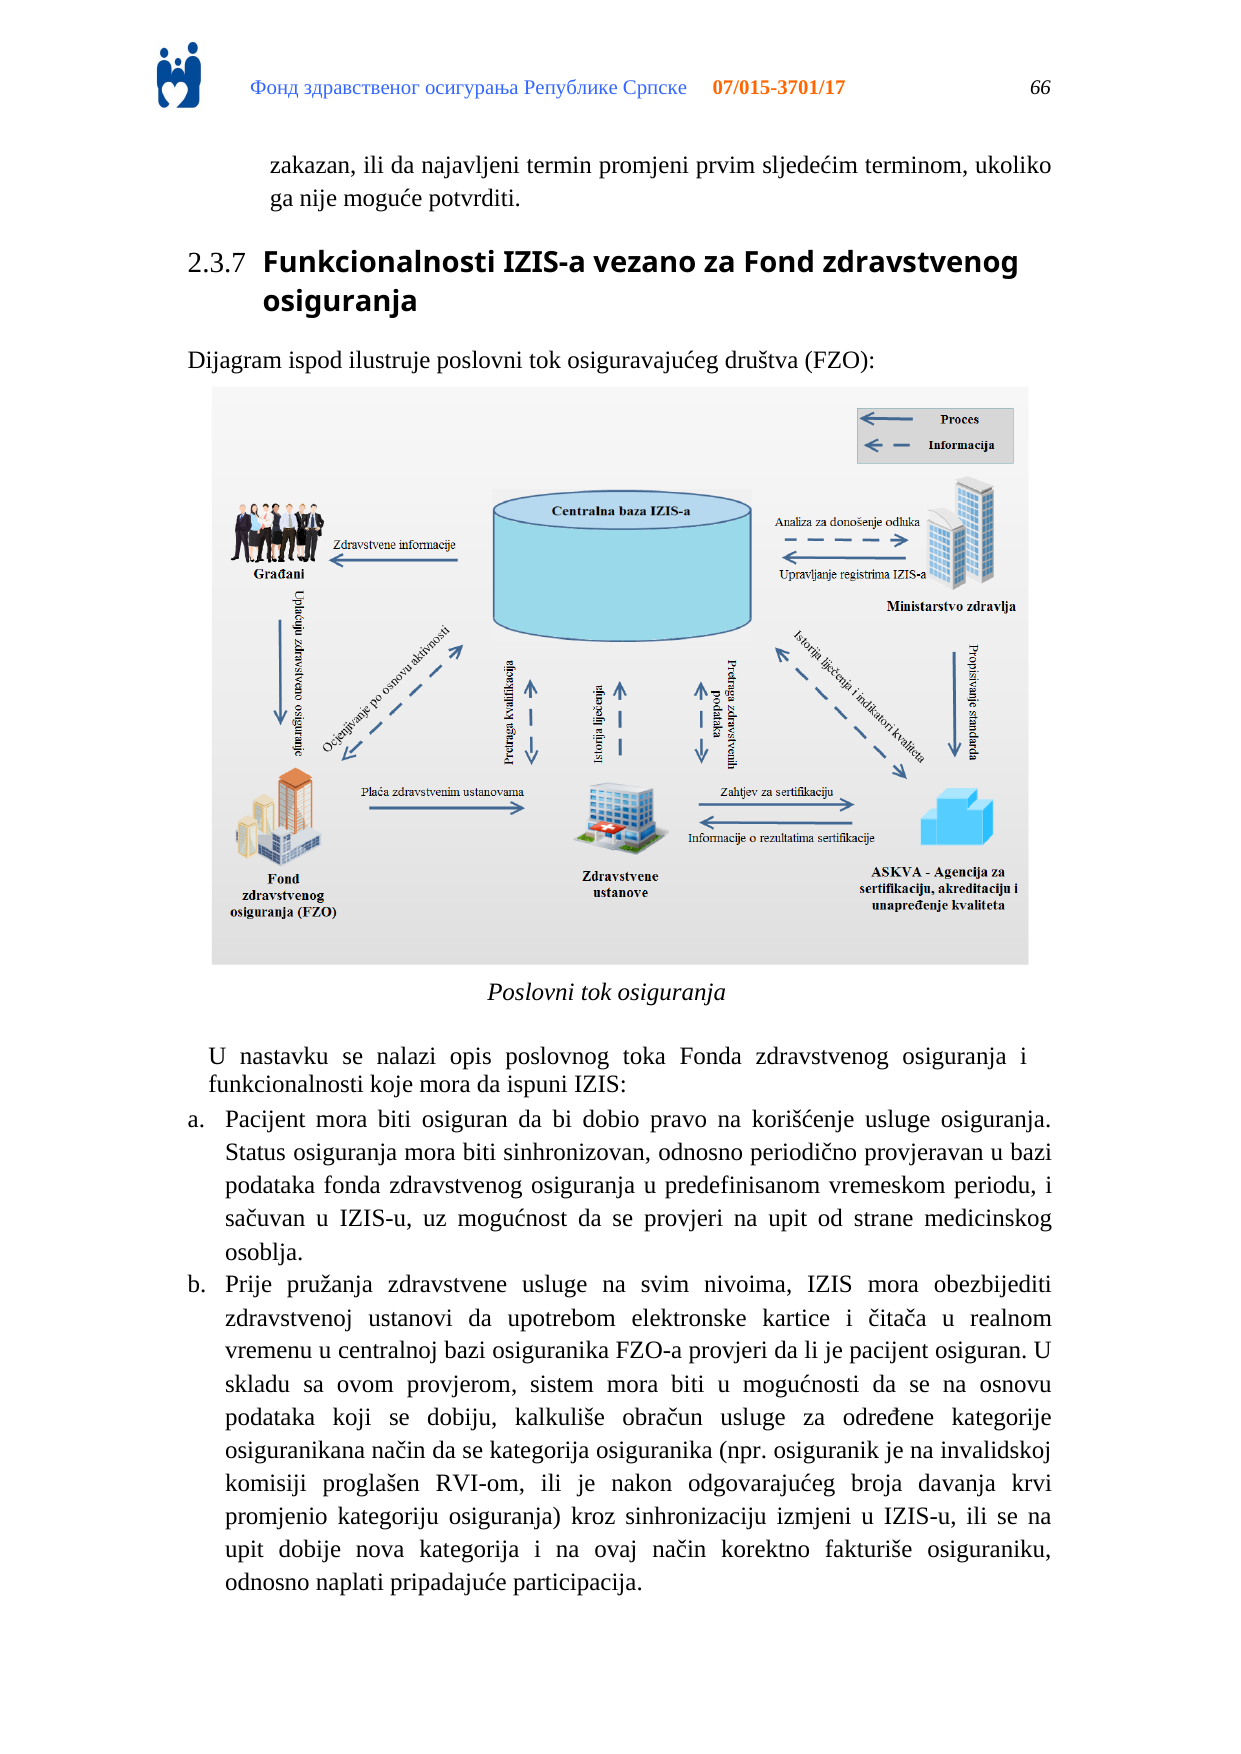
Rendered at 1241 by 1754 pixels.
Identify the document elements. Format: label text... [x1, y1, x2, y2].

text U nastavku se nalazi opis poslovnog toka Fonda zdravstvenog osiguranja i funkcionalnosti koje mora da ispuni IZIS: [208, 1041, 1028, 1098]
list Prije pružanja zdravstvene usluge na svim nivoima, IZIS mora obezbijediti zdravstvenoj ustanovi da upotrebom elektronske kartice i čitača u realnom vremenu u centralnoj bazi osiguranika FZO-a provjeri da li je pacijent osiguran. U skladu sa ovom provjerom, sistem mora biti u mogućnosti da se na osnovu podataka koji se dobiju, kalkuliše obračun usluge za određene kategorije osiguranikana način da se kategorija osiguranika (npr. osiguranik je na invalidskoj komisiji proglašen RVI-om, ili je nakon odgovarajućeg broja davanja krvi promjenio kategoriju osiguranja) kroz sinhronizaciju izmjeni u IZIS-u, ili se na upit dobije nova kategorija i na ovaj način korektno fakturiše osiguraniku, odnosno naplati pripadajuće participacija. [187, 1269, 1053, 1596]
picture [211, 386, 1029, 965]
subtitle Funkcionalnosti IZIS-a vezano za Fond zdravstvenog osiguranja [187, 241, 1053, 320]
text Poslovni tok osiguranja [187, 977, 1028, 1006]
picture [153, 42, 206, 108]
list Pacijent mora biti osiguran da bi dobio pravo na korišćenje usluge osiguranja. Status osiguranja mora biti sinhronizovan, odnosno periodično provjeravan u bazi podataka fonda zdravstvenog osiguranja u predefinisanom vremeskom periodu, i sačuvan u IZIS-u, uz mogućnost da se provjeri na upit od strane medicinskog osoblja. [187, 1104, 1053, 1265]
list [225, 150, 1053, 212]
text Dijagram ispod ilustruje poslovni tok osiguravajućeg društva (FZO): [187, 345, 1053, 374]
